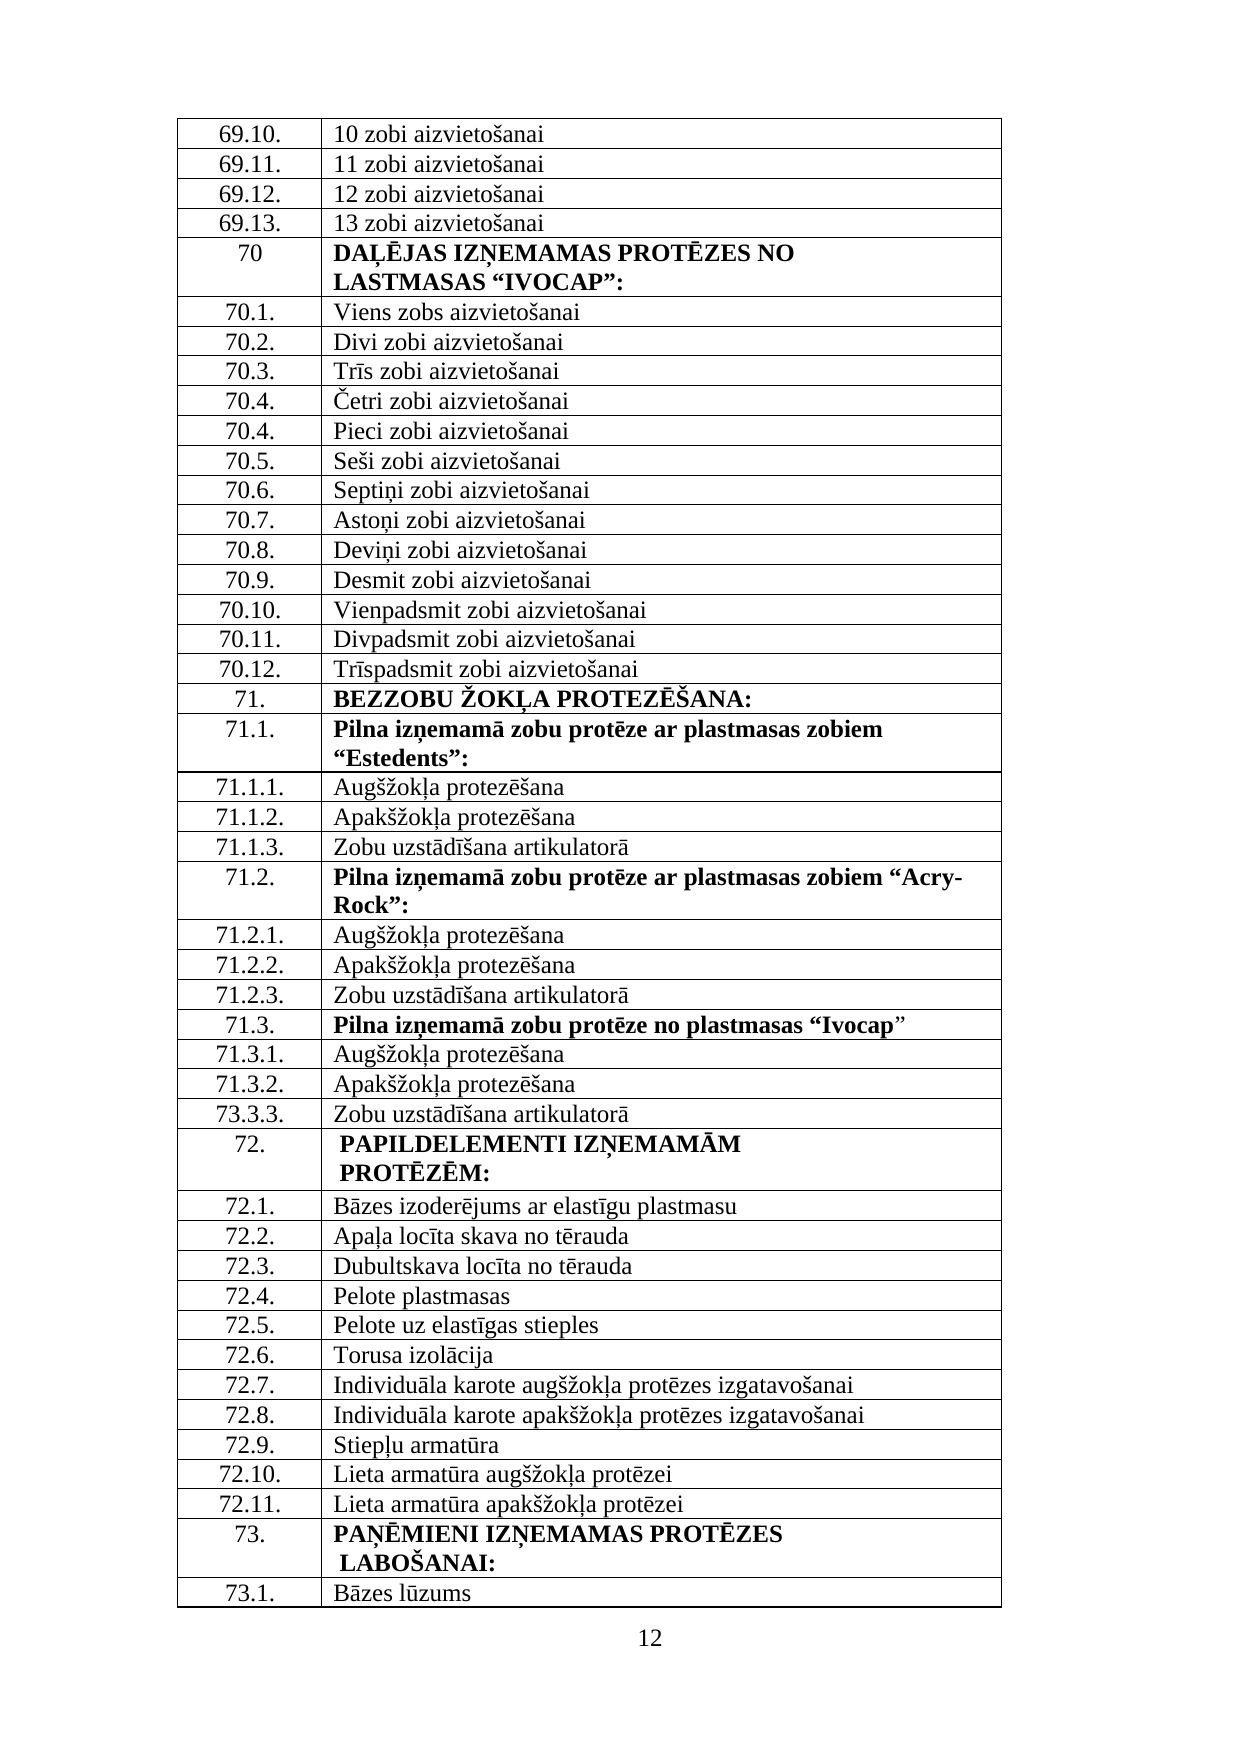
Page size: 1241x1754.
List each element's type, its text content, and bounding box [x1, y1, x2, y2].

table_cell 70.8. [178, 535, 321, 564]
table_cell Trīspadsmit zobi aizvietošanai [322, 654, 1001, 683]
table_cell Zobu uzstādīšana artikulatorā [322, 1099, 1001, 1128]
table_cell 69.11. [178, 149, 321, 178]
table_cell 70.3. [178, 356, 321, 385]
table_cell 70.11. [178, 625, 321, 653]
table_cell 72.3. [178, 1251, 321, 1280]
table_cell Lieta armatūra apakšžokļa protēzei [322, 1489, 1001, 1518]
table_cell BEZZOBU ŽOKĻA PROTEZĒŠANA: [322, 684, 1001, 713]
table_cell Viens zobs aizvietošanai [322, 297, 1001, 326]
table_cell 72.5. [178, 1311, 321, 1339]
table_cell Astoņi zobi aizvietošanai [322, 505, 1001, 534]
table_cell 71.2. [178, 862, 321, 919]
table_cell 71.3.1. [178, 1040, 321, 1068]
table_cell 72.11. [178, 1489, 321, 1518]
table_cell Apakšžokļa protezēšana [322, 802, 1001, 831]
table_cell Pilna izņemamā zobu protēze ar plastmasas zobiem “Acry-Rock”: [322, 862, 1001, 919]
table_cell Augšžokļa protezēšana [322, 920, 1001, 949]
table_cell Seši zobi aizvietošanai [322, 446, 1001, 474]
table_cell 72.1. [178, 1191, 321, 1220]
table_cell 70.10. [178, 595, 321, 623]
table_cell PAPILDELEMENTI IZŅEMAMĀM PROTĒZĒM: [322, 1129, 1001, 1190]
table_cell 73.1. [178, 1578, 321, 1606]
table_cell 72.10. [178, 1460, 321, 1488]
table_cell Lieta armatūra augšžokļa protēzei [322, 1460, 1001, 1488]
table_cell 72.8. [178, 1400, 321, 1429]
table_cell 70.9. [178, 565, 321, 594]
table_cell Augšžokļa protezēšana [322, 1040, 1001, 1068]
table_cell 70.5. [178, 446, 321, 474]
table_cell 73.3.3. [178, 1099, 321, 1128]
table_cell 71.1.1. [178, 773, 321, 801]
table_cell Apakšžokļa protezēšana [322, 950, 1001, 979]
table_cell Dubultskava locīta no tērauda [322, 1251, 1001, 1280]
table_cell Divpadsmit zobi aizvietošanai [322, 625, 1001, 653]
table_cell 71.2.3. [178, 980, 321, 1009]
table_cell 70.12. [178, 654, 321, 683]
table_cell Stiepļu armatūra [322, 1430, 1001, 1458]
table_cell 71.2.1. [178, 920, 321, 949]
table_cell 69.12. [178, 179, 321, 207]
table_cell Vienpadsmit zobi aizvietošanai [322, 595, 1001, 623]
table_cell 71.3. [178, 1010, 321, 1038]
table_cell Zobu uzstādīšana artikulatorā [322, 832, 1001, 861]
table_cell Pilna izņemamā zobu protēze ar plastmasas zobiem “Estedents”: [322, 714, 1001, 771]
table_cell Pelote uz elastīgas stieples [322, 1311, 1001, 1339]
table_cell Septiņi zobi aizvietošanai [322, 476, 1001, 504]
table_cell 73. [178, 1519, 321, 1577]
table_cell 72. [178, 1129, 321, 1190]
table_cell Individuāla karote augšžokļa protēzes izgatavošanai [322, 1370, 1001, 1399]
table_cell 11 zobi aizvietošanai [322, 149, 1001, 178]
table_cell Divi zobi aizvietošanai [322, 327, 1001, 355]
table_cell 69.13. [178, 209, 321, 237]
table_cell 72.9. [178, 1430, 321, 1458]
table_cell Trīs zobi aizvietošanai [322, 356, 1001, 385]
table_cell 12 zobi aizvietošanai [322, 179, 1001, 207]
table_cell DAĻĒJAS IZŅEMAMAS PROTĒZES NO LASTMASAS “IVOCAP”: [322, 238, 1001, 296]
table_cell Deviņi zobi aizvietošanai [322, 535, 1001, 564]
table_cell Apakšžokļa protezēšana [322, 1069, 1001, 1098]
table_cell 70.7. [178, 505, 321, 534]
table_cell 72.6. [178, 1340, 321, 1369]
table_cell 71. [178, 684, 321, 713]
table_cell 72.7. [178, 1370, 321, 1399]
table_cell 71.1.2. [178, 802, 321, 831]
table_cell 71.1. [178, 714, 321, 771]
table_cell 70.2. [178, 327, 321, 355]
table_cell Bāzes izoderējums ar elastīgu plastmasu [322, 1191, 1001, 1220]
table_cell 70.1. [178, 297, 321, 326]
table_cell 71.1.3. [178, 832, 321, 861]
table_cell Augšžokļa protezēšana [322, 773, 1001, 801]
table_cell PAŅĒMIENI IZŅEMAMAS PROTĒZES LABOŠANAI: [322, 1519, 1001, 1577]
table_cell 69.10. [178, 119, 321, 148]
table_cell 72.4. [178, 1281, 321, 1309]
table_cell 71.2.2. [178, 950, 321, 979]
table_cell Apaļa locīta skava no tērauda [322, 1221, 1001, 1250]
table_cell 70.6. [178, 476, 321, 504]
table_cell Pieci zobi aizvietošanai [322, 416, 1001, 445]
table_cell Zobu uzstādīšana artikulatorā [322, 980, 1001, 1009]
table_cell 72.2. [178, 1221, 321, 1250]
table_cell Desmit zobi aizvietošanai [322, 565, 1001, 594]
table_cell Pelote plastmasas [322, 1281, 1001, 1309]
table_cell 10 zobi aizvietošanai [322, 119, 1001, 148]
table_cell Torusa izolācija [322, 1340, 1001, 1369]
table_cell 70.4. [178, 416, 321, 445]
table_cell Bāzes lūzums [322, 1578, 1001, 1606]
table_cell Pilna izņemamā zobu protēze no plastmasas “Ivocap” [322, 1010, 1001, 1038]
table_cell 70.4. [178, 386, 321, 415]
table_cell 70 [178, 238, 321, 296]
table_cell Individuāla karote apakšžokļa protēzes izgatavošanai [322, 1400, 1001, 1429]
table_cell 71.3.2. [178, 1069, 321, 1098]
table_cell 13 zobi aizvietošanai [322, 209, 1001, 237]
table_cell Četri zobi aizvietošanai [322, 386, 1001, 415]
